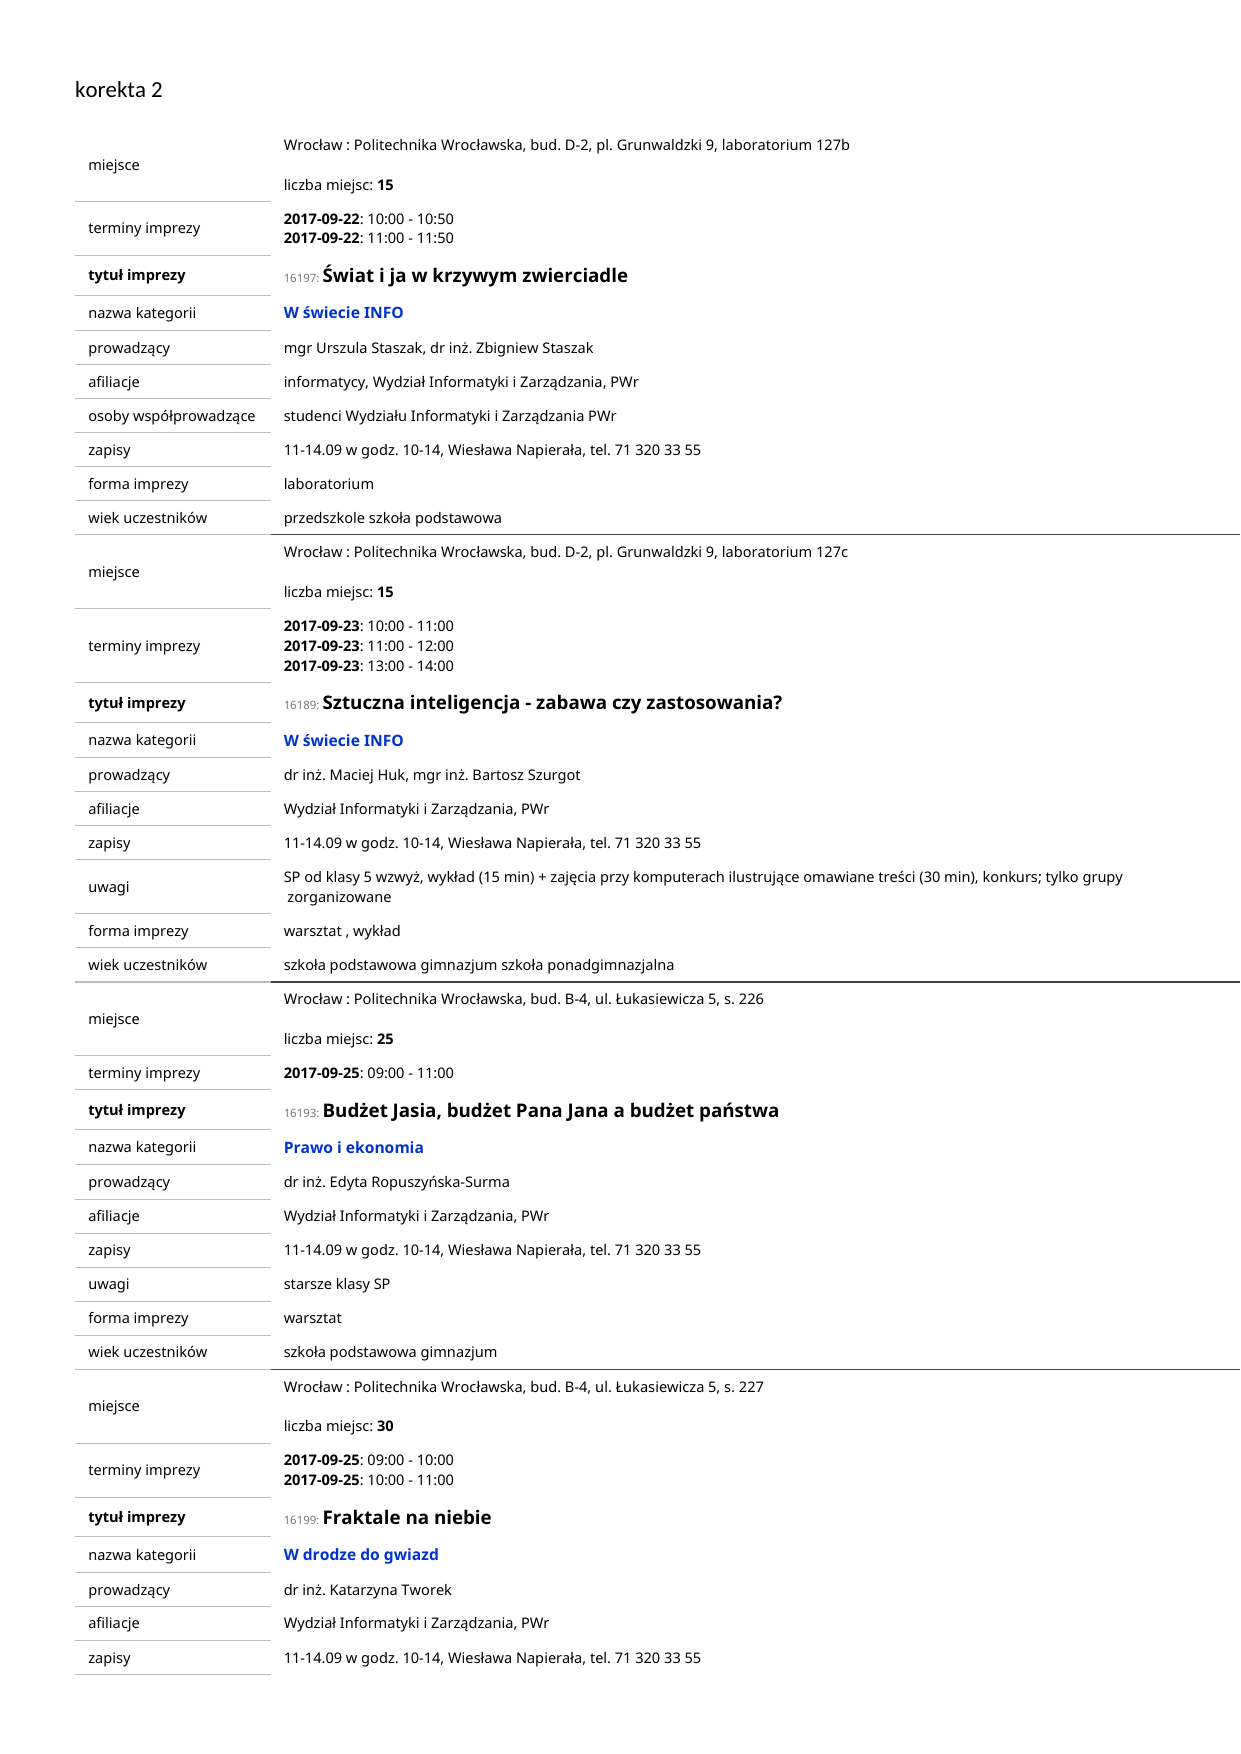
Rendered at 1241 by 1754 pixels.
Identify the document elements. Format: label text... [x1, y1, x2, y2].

table_cell terminy imprezy [75, 609, 271, 682]
table_cell uwagi [75, 860, 271, 913]
table_cell Prawo i ekonomia [271, 1129, 1240, 1164]
table_cell afiliacje [75, 1200, 271, 1232]
table_cell afiliacje [75, 365, 271, 398]
table_cell dr inż. Katarzyna Tworek [271, 1572, 1240, 1606]
table_cell tytuł imprezy [75, 683, 271, 722]
table_cell 2017-09-25: 09:00 - 10:00 2017-09-25: 10:00 - 11:00 [271, 1443, 1240, 1497]
table_cell 16199: Fraktale na niebie [271, 1497, 1240, 1536]
table_cell zapisy [75, 826, 271, 859]
table_cell warsztat [271, 1301, 1240, 1335]
table_cell Wydział Informatyki i Zarządzania, PWr [271, 1606, 1240, 1640]
table_cell wiek uczestników [75, 1336, 271, 1369]
table_cell 2017-09-23: 10:00 - 11:00 2017-09-23: 11:00 - 12:00 2017-09-23: 13:00 - 14:00 [271, 608, 1240, 682]
table_header Wrocław : Politechnika Wrocławska, bud. B-4, ul. Łukasiewicza 5, s. 227 liczba miejsc: 30 [271, 1370, 1240, 1443]
table_cell forma imprezy [75, 914, 271, 947]
table_cell zapisy [75, 1234, 271, 1267]
table_header Wrocław : Politechnika Wrocławska, bud. B-4, ul. Łukasiewicza 5, s. 226 liczba miejsc: 25 [271, 983, 1240, 1055]
text korekta 2 [75, 75, 1165, 103]
table_cell tytuł imprezy [75, 1090, 271, 1129]
table_cell tytuł imprezy [75, 1498, 271, 1536]
table_cell prowadzący [75, 331, 271, 364]
table_header miejsce [75, 128, 271, 201]
table_cell uwagi [75, 1268, 271, 1301]
table_cell dr inż. Maciej Huk, mgr inż. Bartosz Szurgot [271, 757, 1240, 791]
table_cell Wydział Informatyki i Zarządzania, PWr [271, 1199, 1240, 1232]
table_cell szkoła podstawowa gimnazjum [271, 1335, 1240, 1369]
table_cell forma imprezy [75, 467, 271, 500]
table_cell afiliacje [75, 792, 271, 825]
table_cell 16193: Budżet Jasia, budżet Pana Jana a budżet państwa [271, 1089, 1240, 1129]
table_cell prowadzący [75, 758, 271, 791]
table_cell SP od klasy 5 wzwyż, wykład (15 min) + zajęcia przy komputerach ilustrujące omawiane treści (30 min), konkurs; tylko grupy zorganizowane [271, 859, 1240, 913]
table_header miejsce [75, 1370, 271, 1443]
table_cell W drodze do gwiazd [271, 1536, 1240, 1572]
table_cell 2017-09-22: 10:00 - 10:50 2017-09-22: 11:00 - 11:50 [271, 201, 1240, 255]
table_cell studenci Wydziału Informatyki i Zarządzania PWr [271, 398, 1240, 432]
table_cell nazwa kategorii [75, 1537, 271, 1572]
table_cell nazwa kategorii [75, 1130, 271, 1164]
table_cell laboratorium [271, 466, 1240, 500]
table_cell zapisy [75, 433, 271, 466]
table_cell terminy imprezy [75, 1444, 271, 1497]
table_cell prowadzący [75, 1165, 271, 1198]
table_cell 11-14.09 w godz. 10-14, Wiesława Napierała, tel. 71 320 33 55 [271, 1640, 1240, 1674]
table_cell dr inż. Edyta Ropuszyńska-Surma [271, 1164, 1240, 1198]
table_cell 11-14.09 w godz. 10-14, Wiesława Napierała, tel. 71 320 33 55 [271, 432, 1240, 466]
table_cell Wydział Informatyki i Zarządzania, PWr [271, 791, 1240, 825]
table_cell 16197: Świat i ja w krzywym zwierciadle [271, 255, 1240, 294]
table_header miejsce [75, 535, 271, 608]
table_cell informatycy, Wydział Informatyki i Zarządzania, PWr [271, 364, 1240, 398]
table_cell nazwa kategorii [75, 723, 271, 757]
table_header Wrocław : Politechnika Wrocławska, bud. D-2, pl. Grunwaldzki 9, laboratorium 127b liczba miejsc: 15 [271, 128, 1240, 201]
table_cell starsze klasy SP [271, 1267, 1240, 1301]
table_cell afiliacje [75, 1607, 271, 1640]
table_cell 16189: Sztuczna inteligencja - zabawa czy zastosowania? [271, 682, 1240, 722]
table_cell wiek uczestników [75, 501, 271, 534]
table_header Wrocław : Politechnika Wrocławska, bud. D-2, pl. Grunwaldzki 9, laboratorium 127c liczba miejsc: 15 [271, 535, 1240, 608]
table_cell mgr Urszula Staszak, dr inż. Zbigniew Staszak [271, 330, 1240, 364]
table_cell prowadzący [75, 1573, 271, 1606]
table_cell szkoła podstawowa gimnazjum szkoła ponadgimnazjalna [271, 947, 1240, 981]
table_cell terminy imprezy [75, 202, 271, 255]
table_cell wiek uczestników [75, 948, 271, 981]
table_cell forma imprezy [75, 1302, 271, 1335]
table_cell W świecie INFO [271, 295, 1240, 330]
table_cell terminy imprezy [75, 1056, 271, 1089]
table_cell nazwa kategorii [75, 296, 271, 330]
table_cell 11-14.09 w godz. 10-14, Wiesława Napierała, tel. 71 320 33 55 [271, 1233, 1240, 1267]
table_header miejsce [75, 983, 271, 1055]
table_cell przedszkole szkoła podstawowa [271, 500, 1240, 534]
table_cell 2017-09-25: 09:00 - 11:00 [271, 1055, 1240, 1089]
table_cell warsztat , wykład [271, 913, 1240, 947]
table_cell W świecie INFO [271, 722, 1240, 757]
table_cell zapisy [75, 1641, 271, 1674]
table_cell osoby współprowadzące [75, 399, 271, 432]
table_cell 11-14.09 w godz. 10-14, Wiesława Napierała, tel. 71 320 33 55 [271, 825, 1240, 859]
table_cell tytuł imprezy [75, 256, 271, 294]
